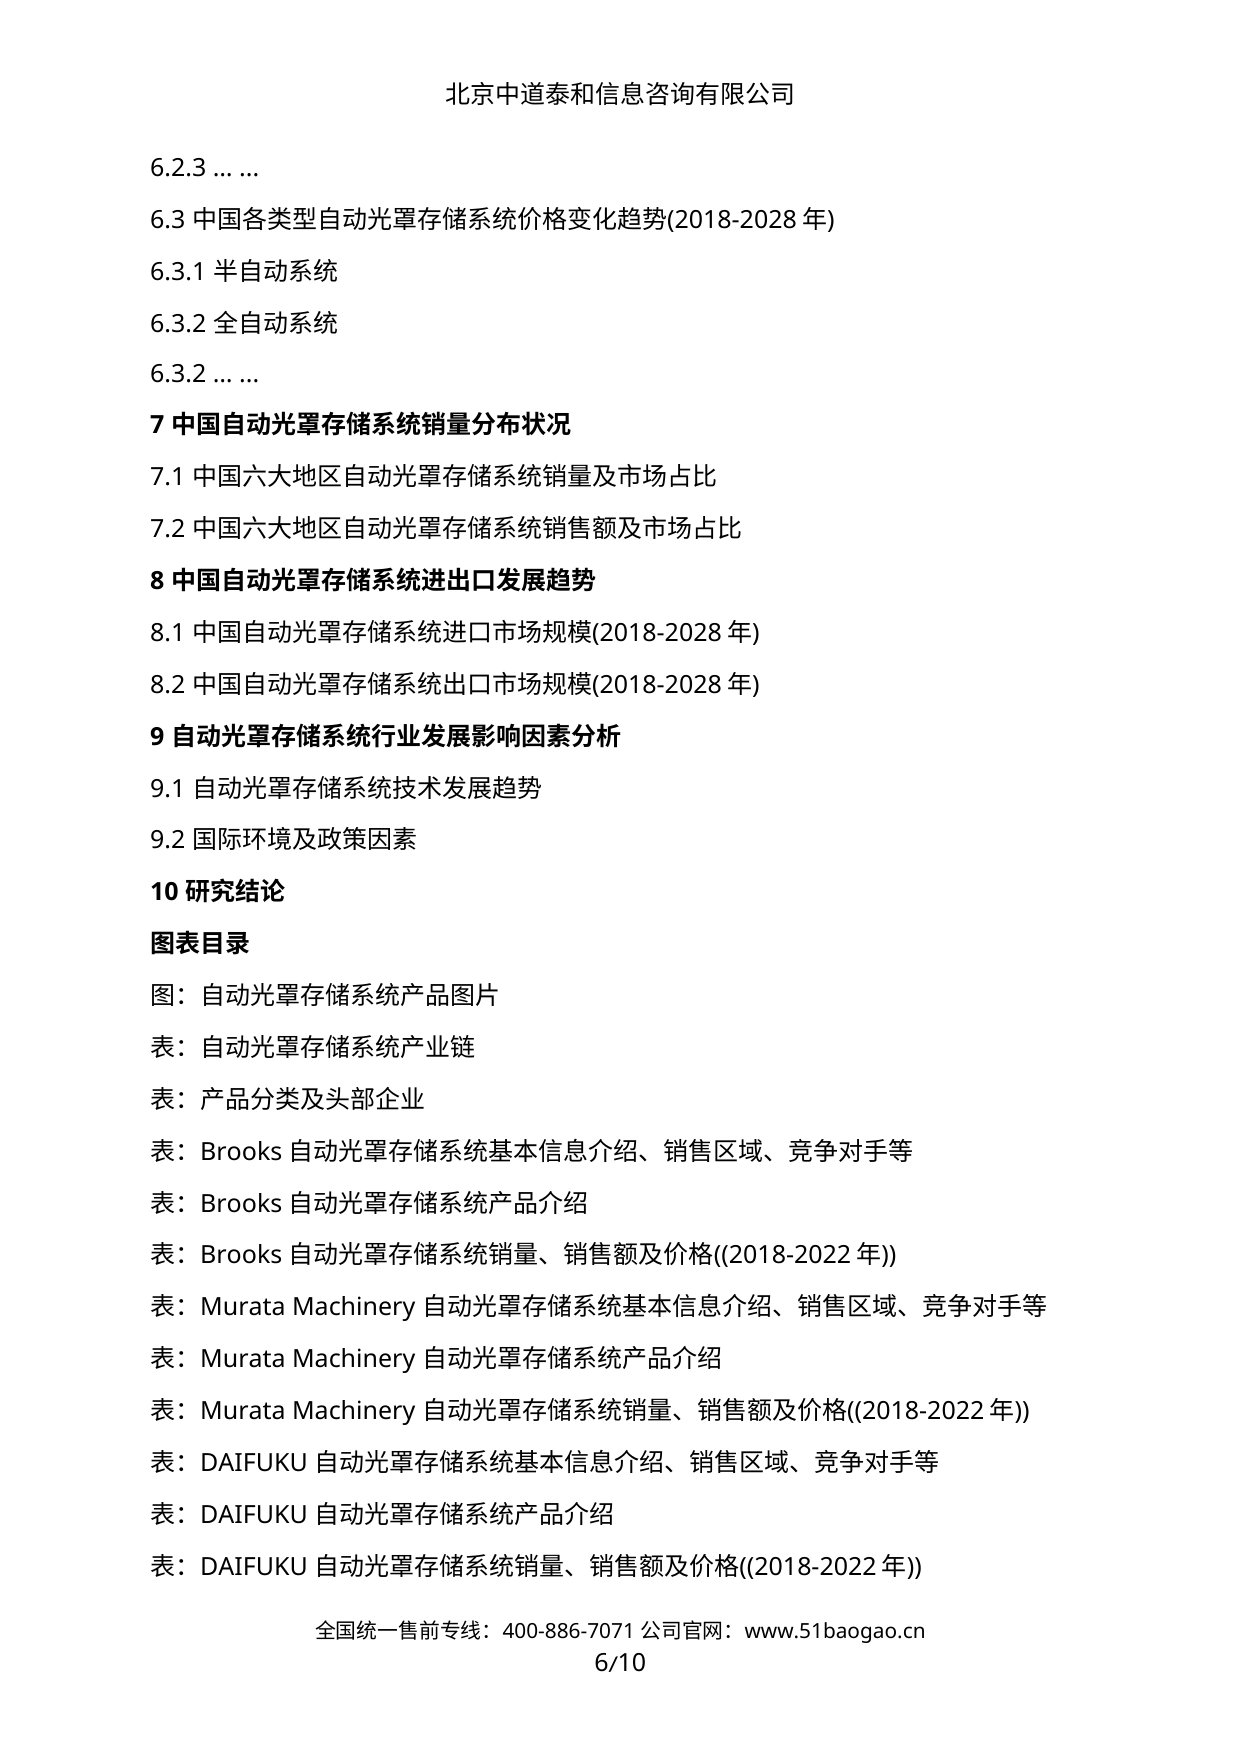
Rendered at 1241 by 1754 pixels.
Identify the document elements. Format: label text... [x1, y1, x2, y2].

text 7.1 中国六大地区自动光罩存储系统销量及市场占比 [150, 457, 1090, 493]
text 8.1 中国自动光罩存储系统进口市场规模(2018-2028年) [150, 612, 1090, 649]
text 8.2 中国自动光罩存储系统出口市场规模(2018-2028年) [150, 664, 1090, 701]
text 表：DAIFUKU 自动光罩存储系统销量、销售额及价格((2018-2022年)) [150, 1546, 1090, 1582]
text 6.3.1 半自动系统 [150, 252, 1090, 288]
text 7.2 中国六大地区自动光罩存储系统销售额及市场占比 [150, 509, 1090, 545]
text 6.3.2 … ... [150, 355, 1090, 389]
text 表：Murata Machinery 自动光罩存储系统销量、销售额及价格((2018-2022年)) [150, 1391, 1090, 1427]
text 6.3 中国各类型自动光罩存储系统价格变化趋势(2018-2028年) [150, 200, 1090, 236]
text 表：Murata Machinery 自动光罩存储系统基本信息介绍、销售区域、竞争对手等 [150, 1287, 1090, 1323]
text 图：自动光罩存储系统产品图片 [150, 976, 1090, 1012]
text 表：Brooks 自动光罩存储系统基本信息介绍、销售区域、竞争对手等 [150, 1131, 1090, 1167]
text 8 中国自动光罩存储系统进出口发展趋势 [150, 561, 1090, 597]
text 7 中国自动光罩存储系统销量分布状况 [150, 405, 1090, 441]
text 表：Murata Machinery 自动光罩存储系统产品介绍 [150, 1339, 1090, 1375]
text 9 自动光罩存储系统行业发展影响因素分析 [150, 716, 1090, 752]
text 10 研究结论 [150, 872, 1090, 908]
text 表：产品分类及头部企业 [150, 1079, 1090, 1116]
text 表：Brooks 自动光罩存储系统销量、销售额及价格((2018-2022年)) [150, 1235, 1090, 1271]
text 6.2.3 … ... [150, 150, 1090, 184]
text 表：Brooks 自动光罩存储系统产品介绍 [150, 1183, 1090, 1219]
text 表：自动光罩存储系统产业链 [150, 1027, 1090, 1064]
text 9.2 国际环境及政策因素 [150, 820, 1090, 856]
text 表：DAIFUKU 自动光罩存储系统产品介绍 [150, 1494, 1090, 1531]
text 图表目录 [150, 924, 1090, 960]
text 9.1 自动光罩存储系统技术发展趋势 [150, 768, 1090, 804]
text 6.3.2 全自动系统 [150, 303, 1090, 340]
text 表：DAIFUKU 自动光罩存储系统基本信息介绍、销售区域、竞争对手等 [150, 1442, 1090, 1479]
